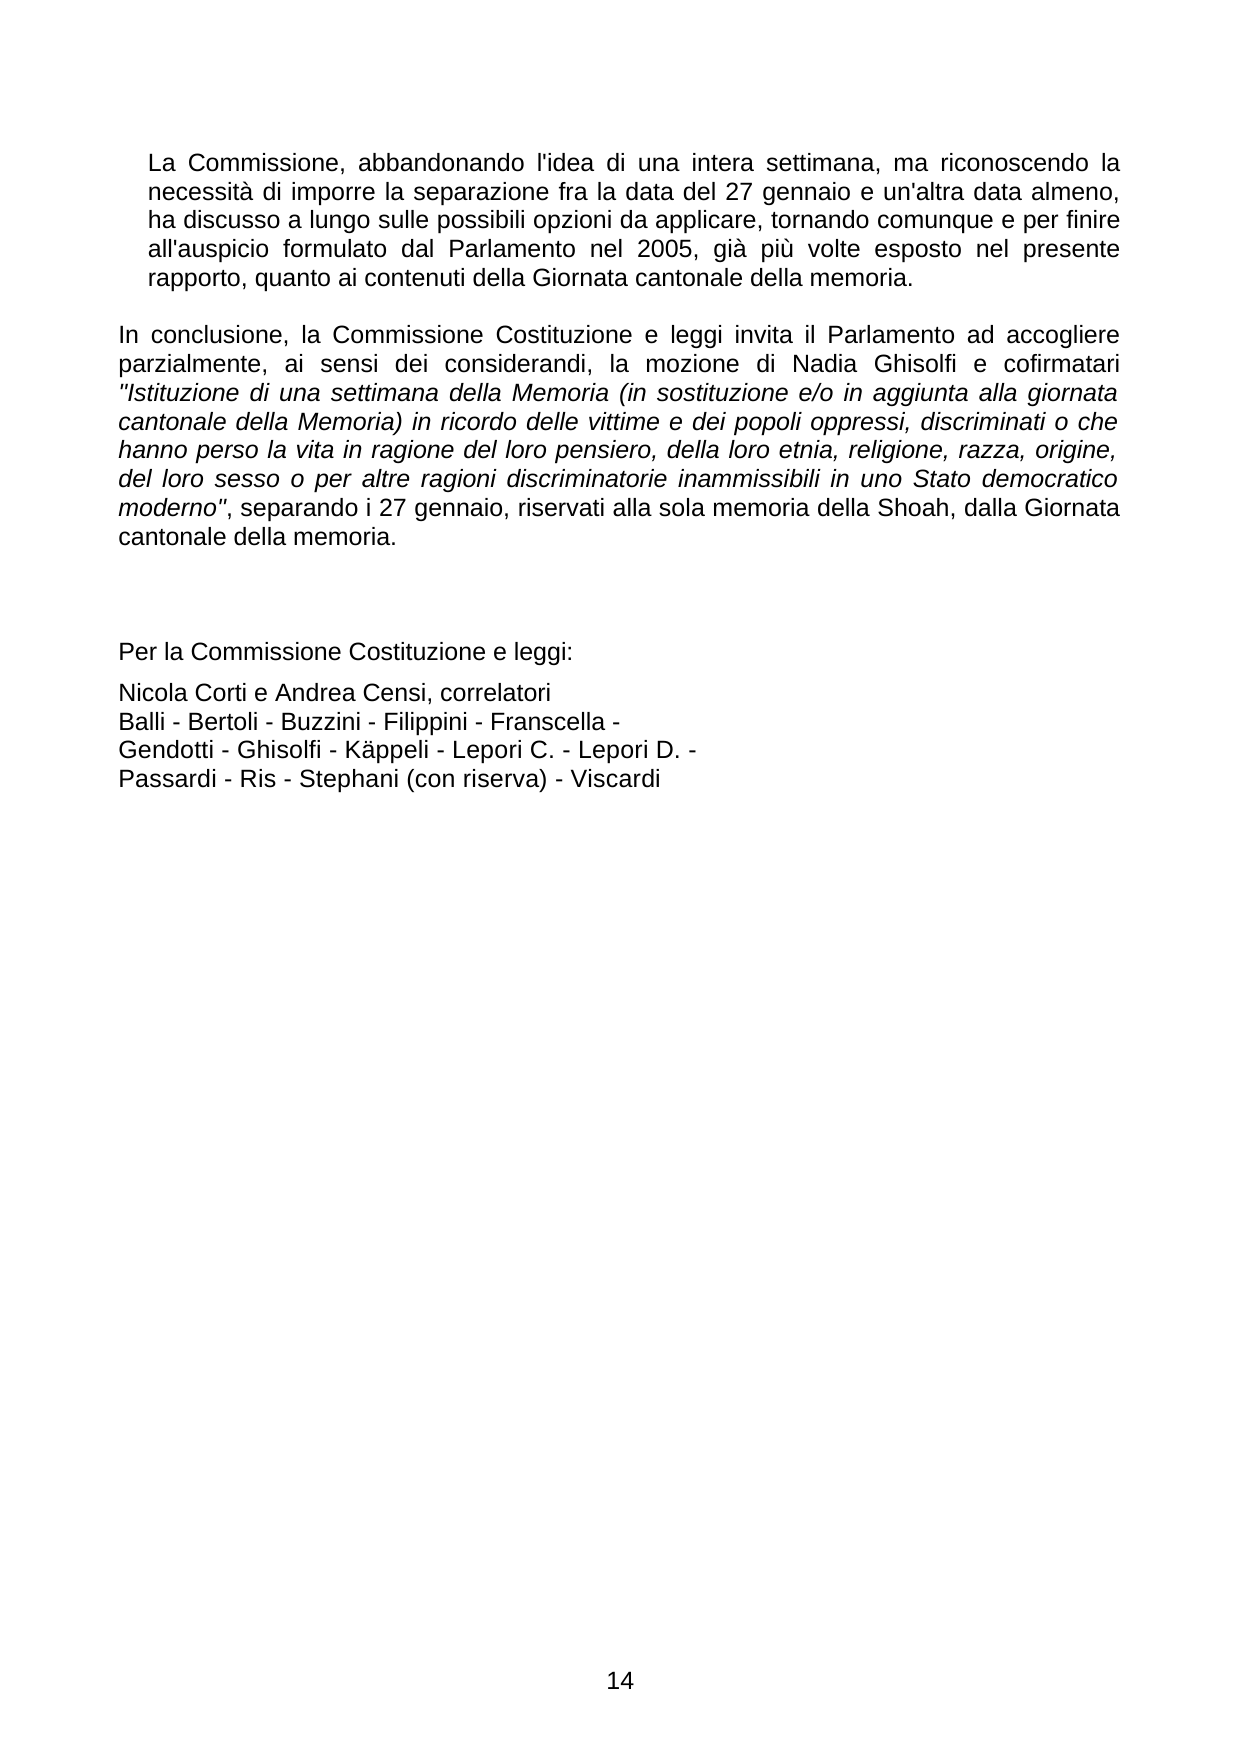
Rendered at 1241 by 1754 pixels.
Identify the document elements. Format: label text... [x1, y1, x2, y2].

text Balli - Bertoli - Buzzini - Filippini - Franscella - [118, 706, 1122, 735]
text In conclusione, la Commissione Costituzione e leggi invita il Parlamento ad accogliere parzialmente, ai sensi dei considerandi, la mozione di Nadia Ghisolfi e cofirmatari "Istituzione di una settimana della Memoria (in sostituzione e/o in aggiunta alla giornata cantonale della Memoria) in ricordo delle vittime e dei popoli oppressi, discriminati o che hanno perso la vita in ragione del loro pensiero, della loro etnia, religione, razza, origine, del loro sesso o per altre ragioni discriminatorie inammissibili in uno Stato democratico moderno", separando i 27 gennaio, riservati alla sola memoria della Shoah, dalla Giornata cantonale della memoria. [118, 320, 1122, 550]
text Gendotti - Ghisolfi - Käppeli - Lepori C. - Lepori D. - [118, 735, 1122, 764]
text Per la Commissione Costituzione e leggi: [118, 636, 1122, 665]
text La Commissione, abbandonando l'idea di una intera settimana, ma riconoscendo la necessità di imporre la separazione fra la data del 27 gennaio e un'altra data almeno, ha discusso a lungo sulle possibili opzioni da applicare, tornando comunque e per finire all'auspicio formulato dal Parlamento nel 2005, già più volte esposto nel presente rapporto, quanto ai contenuti della Giornata cantonale della memoria. [118, 148, 1122, 291]
text Passardi - Ris - Stephani (con riserva) - Viscardi [118, 764, 1122, 793]
text Nicola Corti e Andrea Censi, correlatori [118, 678, 1122, 706]
